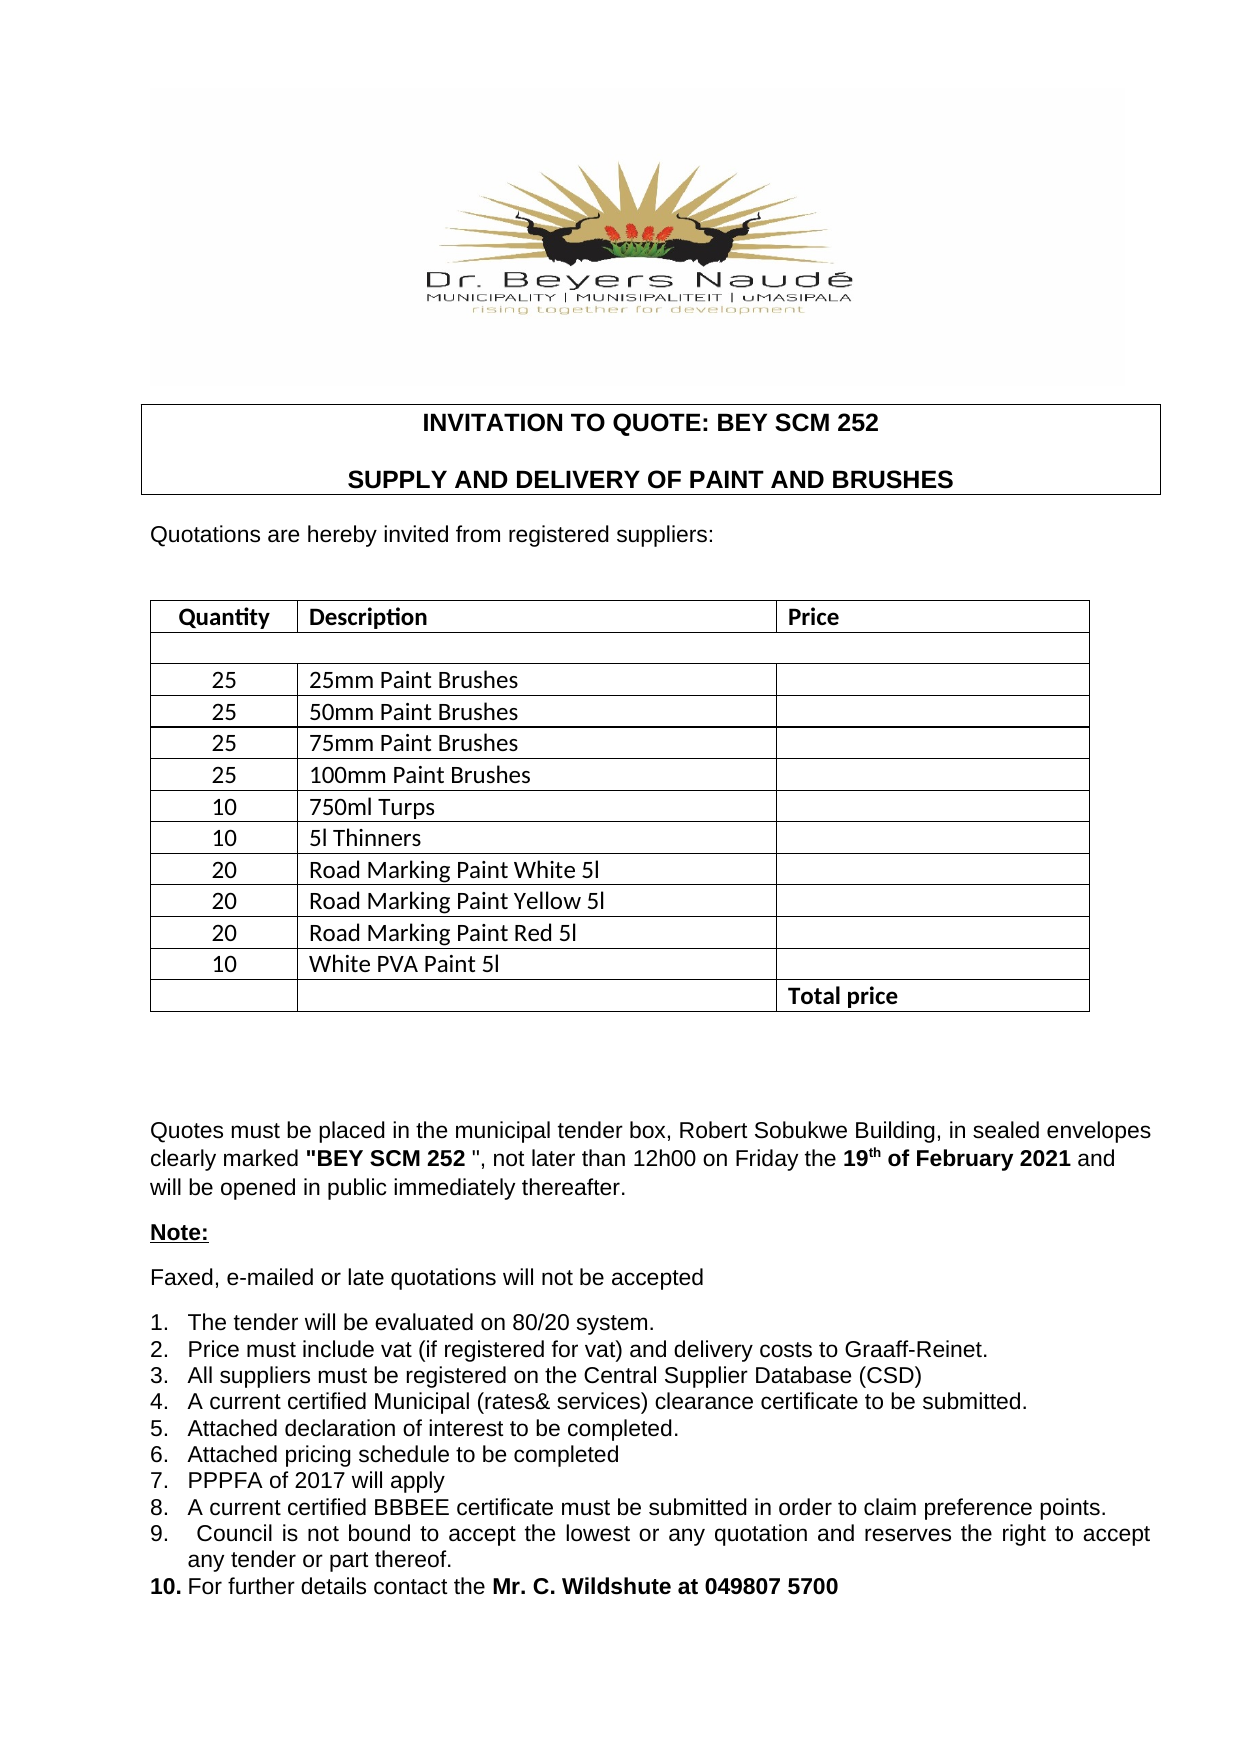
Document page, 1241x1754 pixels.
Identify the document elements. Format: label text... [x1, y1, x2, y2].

picture [150, 88, 1125, 386]
table_cell 10 [151, 791, 297, 821]
table_cell 5l Thinners [298, 822, 776, 853]
table_cell Road Marking Paint Red 5l [298, 917, 776, 947]
table_cell [777, 759, 1089, 789]
table_cell [777, 854, 1089, 884]
text SUPPLY AND DELIVERY OF PAINT AND BRUSHES [142, 462, 1160, 494]
table_cell 20 [151, 854, 297, 884]
table_cell [151, 633, 1089, 663]
text Note: [150, 1219, 1152, 1245]
table_cell [777, 791, 1089, 821]
table_cell 20 [151, 885, 297, 916]
text Faxed, e-mailed or late quotations will not be accepted [150, 1264, 1152, 1290]
list Attached pricing schedule to be completed [150, 1441, 1152, 1467]
list Council is not bound to accept the lowest or any quotation and reserves the right to accept any tender or part thereof. [150, 1520, 1152, 1573]
table_cell 25 [151, 664, 297, 695]
table_cell 25 [151, 696, 297, 726]
table_header Quantity [151, 601, 297, 632]
table_cell 75mm Paint Brushes [298, 728, 776, 758]
table_cell Total price [777, 980, 1089, 1011]
table_cell [298, 980, 776, 1011]
table_cell 10 [151, 822, 297, 853]
table_cell [777, 822, 1089, 853]
table_cell [777, 949, 1089, 979]
table_header Description [298, 601, 776, 632]
list Attached declaration of interest to be completed. [150, 1414, 1152, 1441]
table_cell [777, 885, 1089, 916]
table_cell 25 [151, 759, 297, 789]
table_cell 10 [151, 949, 297, 979]
table_cell 20 [151, 917, 297, 947]
table_cell Road Marking Paint White 5l [298, 854, 776, 884]
table_cell 25 [151, 728, 297, 758]
list Price must include vat (if registered for vat) and delivery costs to Graaff-Reinet. [150, 1336, 1152, 1362]
table_header Price [777, 601, 1089, 632]
list The tender will be evaluated on 80/20 system. [150, 1309, 1152, 1336]
table_cell [777, 696, 1089, 726]
table_cell 50mm Paint Brushes [298, 696, 776, 726]
list A current certified BBBEE certificate must be submitted in order to claim preference points. [150, 1494, 1152, 1520]
table_cell 750ml Turps [298, 791, 776, 821]
text Quotes must be placed in the municipal tender box, Robert Sobukwe Building, in sealed envelopes clearly marked "BEY SCM 252 ", not later than 12h00 on Friday the 19th of February 2021 and will be opened in public immediately thereafter. [150, 1117, 1152, 1200]
list A current certified Municipal (rates& services) clearance certificate to be submitted. [150, 1388, 1152, 1414]
table_cell [777, 664, 1089, 695]
table_cell 100mm Paint Brushes [298, 759, 776, 789]
table_cell White PVA Paint 5l [298, 949, 776, 979]
table_cell 25mm Paint Brushes [298, 664, 776, 695]
table_cell [777, 728, 1089, 758]
table_cell [777, 917, 1089, 947]
list All suppliers must be registered on the Central Supplier Database (CSD) [150, 1362, 1152, 1388]
text Quotations are hereby invited from registered suppliers: [150, 521, 1152, 547]
list For further details contact the Mr. C. Wildshute at 049807 5700 [150, 1573, 1152, 1599]
text INVITATION TO QUOTE: BEY SCM 252 [142, 405, 1160, 436]
table_cell [151, 980, 297, 1011]
list PPPFA of 2017 will apply [150, 1467, 1152, 1494]
table_cell Road Marking Paint Yellow 5l [298, 885, 776, 916]
